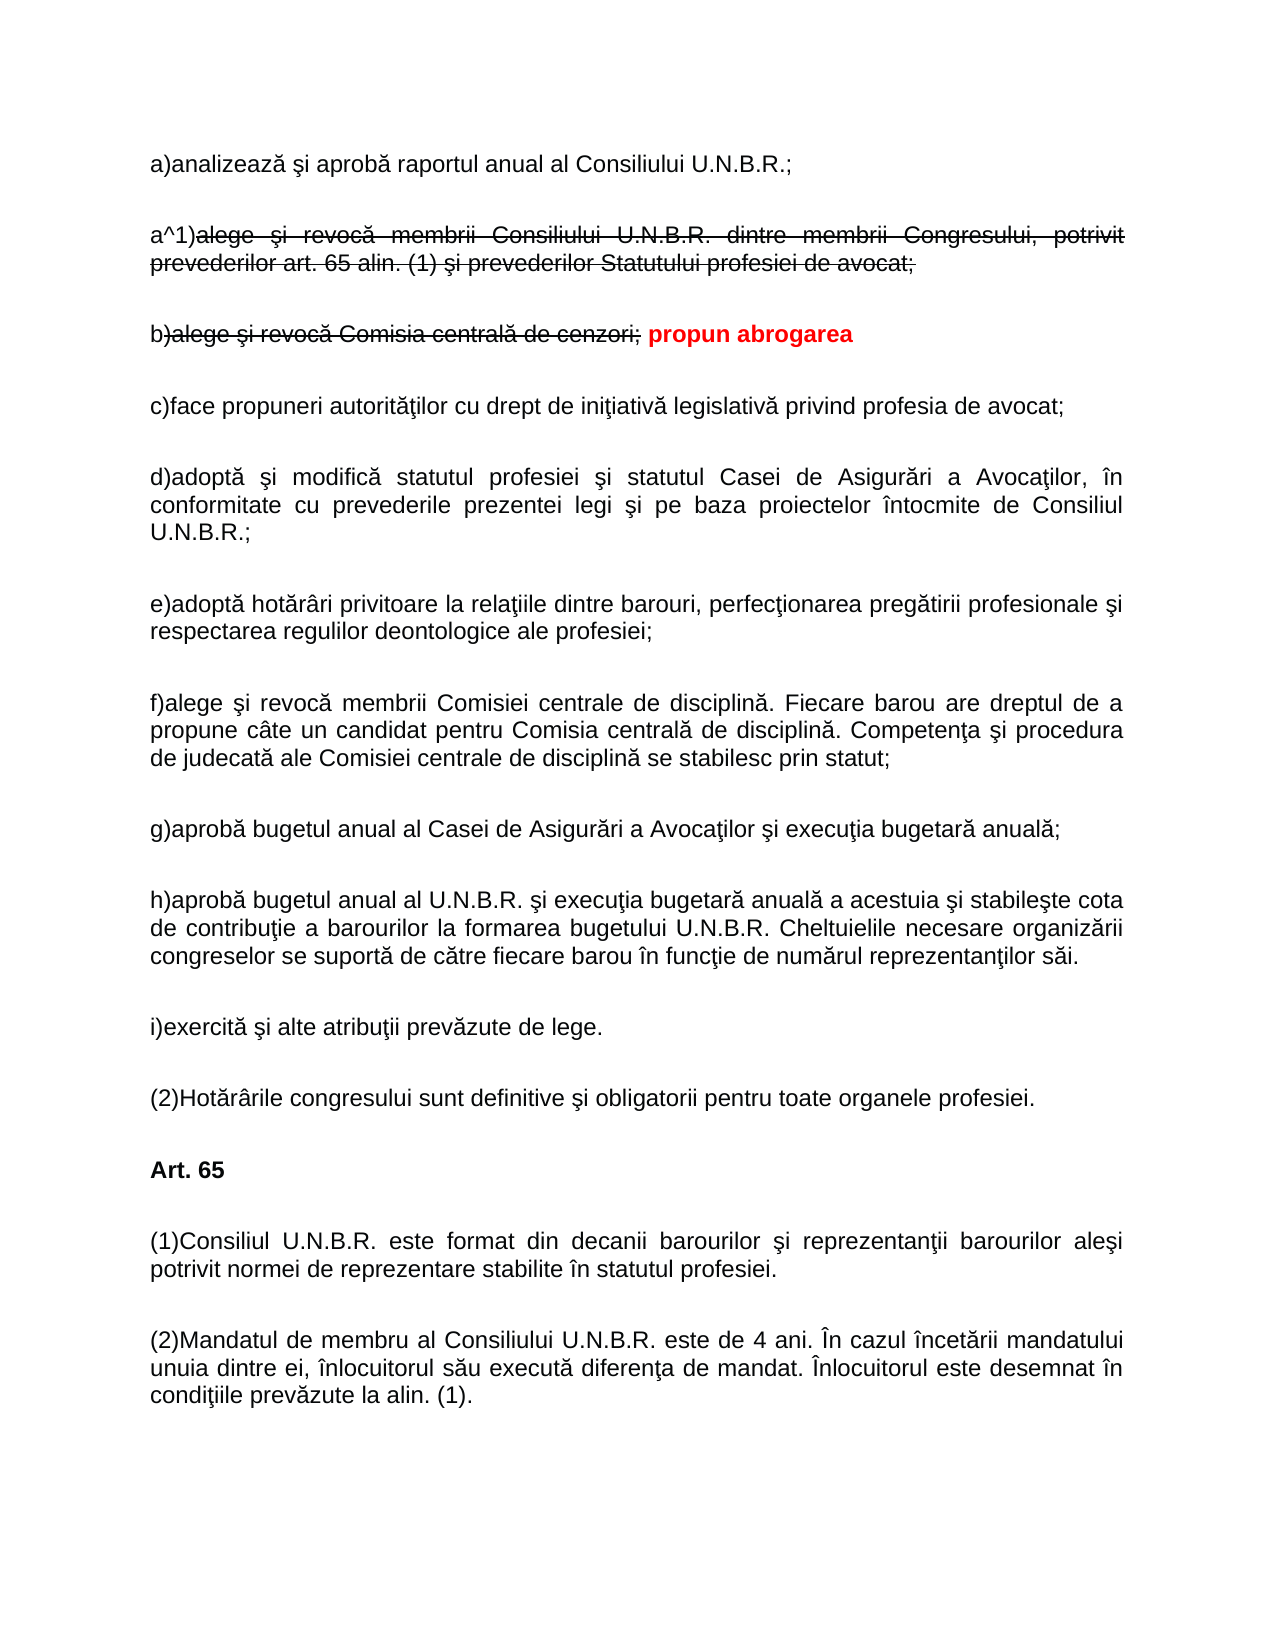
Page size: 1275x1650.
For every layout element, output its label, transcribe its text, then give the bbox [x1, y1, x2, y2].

text c)face propuneri autorităţilor cu drept de iniţiativă legislativă privind profesia de avocat; [150, 392, 1125, 419]
text Art. 65 [150, 1156, 1125, 1183]
text a)analizează şi aprobă raportul anual al Consiliului U.N.B.R.; [150, 150, 1125, 178]
text f)alege şi revocă membrii Comisiei centrale de disciplină. Fiecare barou are dreptul de a propune câte un candidat pentru Comisia centrală de disciplină. Competenţa şi procedura de judecată ale Comisiei centrale de disciplină se stabilesc prin statut; [150, 688, 1125, 771]
text g)aprobă bugetul anual al Casei de Asigurări a Avocaţilor şi execuţia bugetară anuală; [150, 815, 1125, 843]
text (1)Consiliul U.N.B.R. este format din decanii barourilor şi reprezentanţii barourilor aleşi potrivit normei de reprezentare stabilite în statutul profesiei. [150, 1227, 1125, 1282]
text b)alege şi revocă Comisia centrală de cenzori; propun abrogarea [150, 320, 1125, 348]
text a^1)alege şi revocă membrii Consiliului U.N.B.R. dintre membrii Congresului, potrivit prevederilor art. 65 alin. (1) şi prevederilor Statutului profesiei de avocat; [150, 221, 1125, 277]
text h)aprobă bugetul anual al U.N.B.R. şi execuţia bugetară anuală a acestuia şi stabileşte cota de contribuţie a barourilor la formarea bugetului U.N.B.R. Cheltuielile necesare organizării congreselor se suportă de către fiecare barou în funcţie de numărul reprezentanţilor săi. [150, 886, 1125, 969]
text (2)Hotărârile congresului sunt definitive şi obligatorii pentru toate organele profesiei. [150, 1084, 1125, 1112]
text (2)Mandatul de membru al Consiliului U.N.B.R. este de 4 ani. În cazul încetării mandatului unuia dintre ei, înlocuitorul său execută diferenţa de mandat. Înlocuitorul este desemnat în condiţiile prevăzute la alin. (1). [150, 1326, 1125, 1409]
text e)adoptă hotărâri privitoare la relaţiile dintre barouri, perfecţionarea pregătirii profesionale şi respectarea regulilor deontologice ale profesiei; [150, 589, 1125, 645]
text i)exercită şi alte atribuţii prevăzute de lege. [150, 1013, 1125, 1041]
text d)adoptă şi modifică statutul profesiei şi statutul Casei de Asigurări a Avocaţilor, în conformitate cu prevederile prezentei legi şi pe baza proiectelor întocmite de Consiliul U.N.B.R.; [150, 463, 1125, 546]
